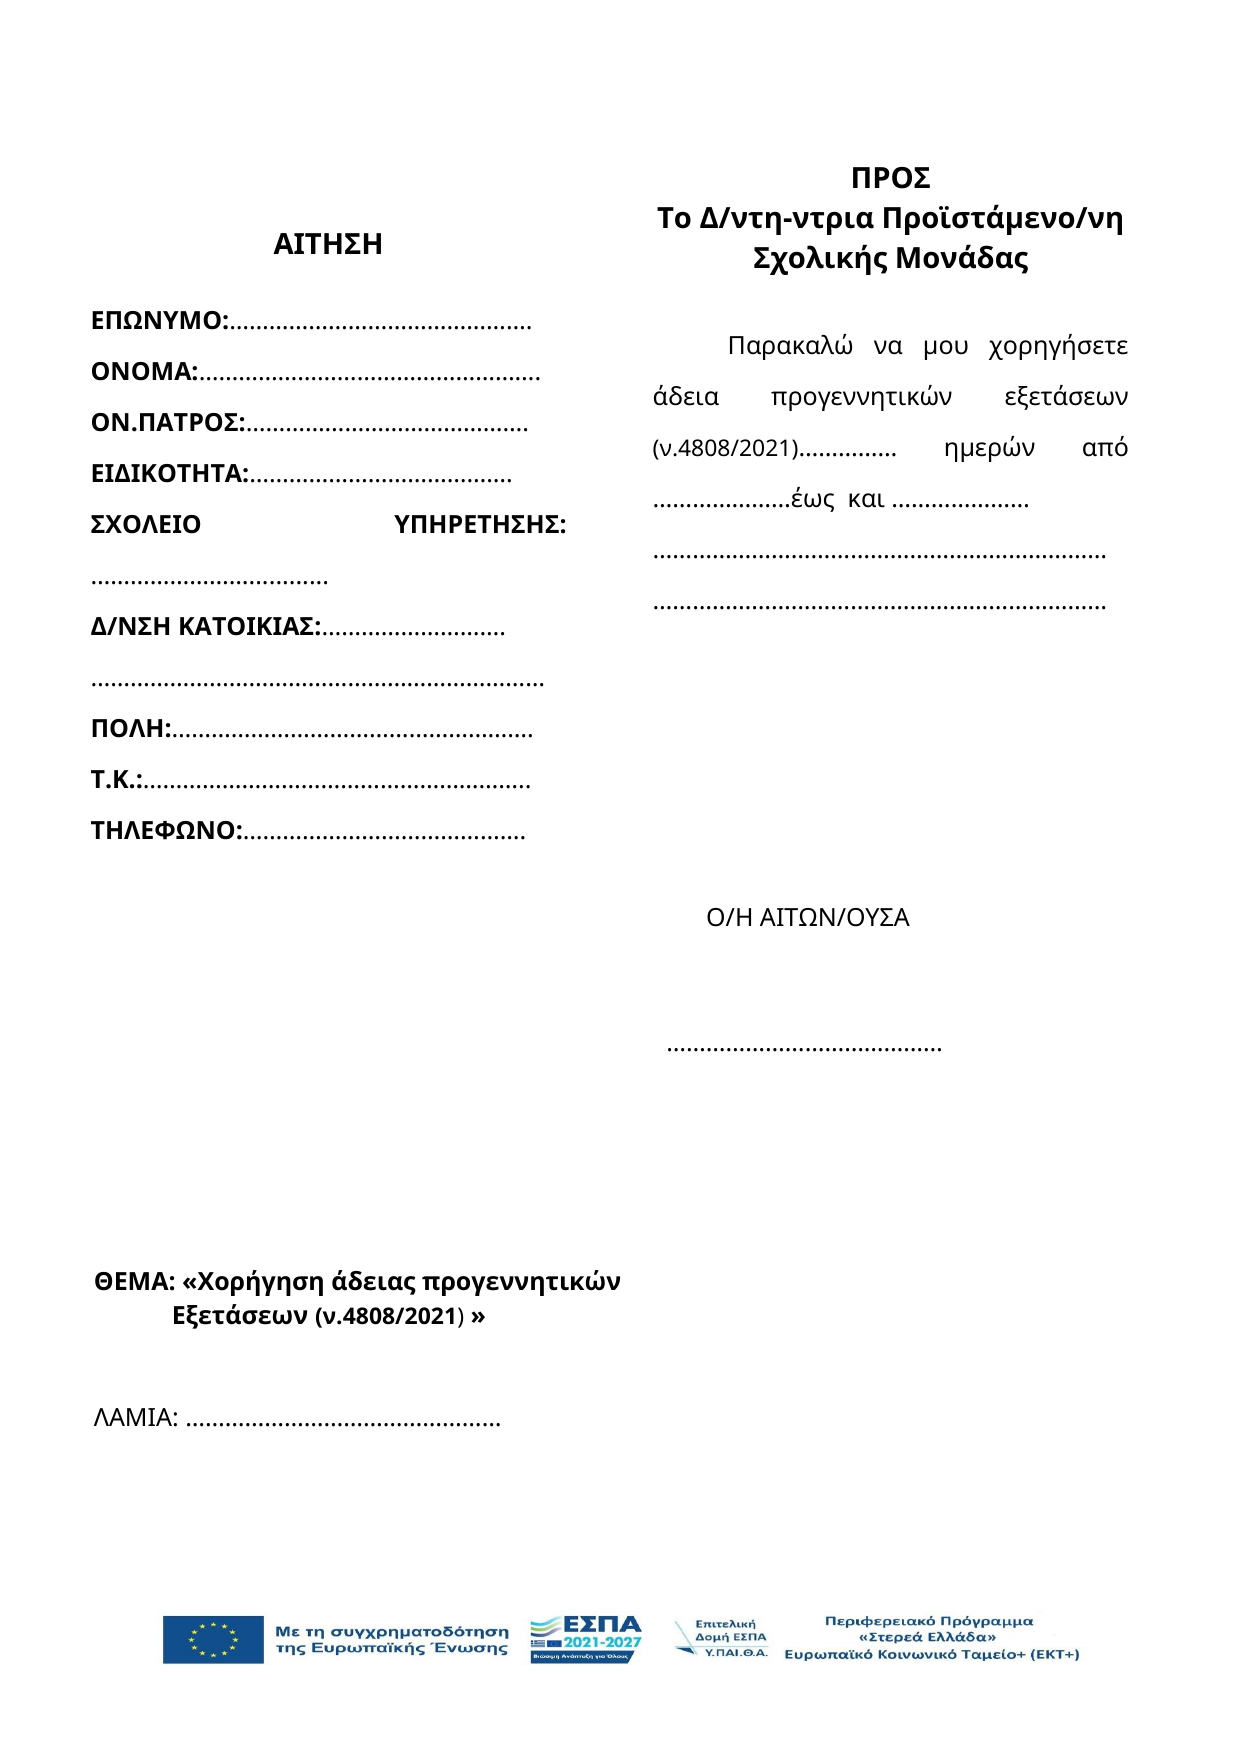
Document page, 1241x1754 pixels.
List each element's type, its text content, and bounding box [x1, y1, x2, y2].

text …………………………………… [187, 1025, 1053, 1059]
picture [157, 1611, 1087, 1665]
text ΛΑΜΙΑ: ………………………………………… [94, 1400, 1053, 1434]
text Ο/Η ΑΙΤΩΝ/ΟΥΣΑ [187, 899, 1053, 933]
text ΘΕΜΑ: «Χορήγηση άδειας προγεννητικών [94, 1263, 1053, 1297]
text Εξετάσεων (ν.4808/2021) » [94, 1297, 1053, 1332]
